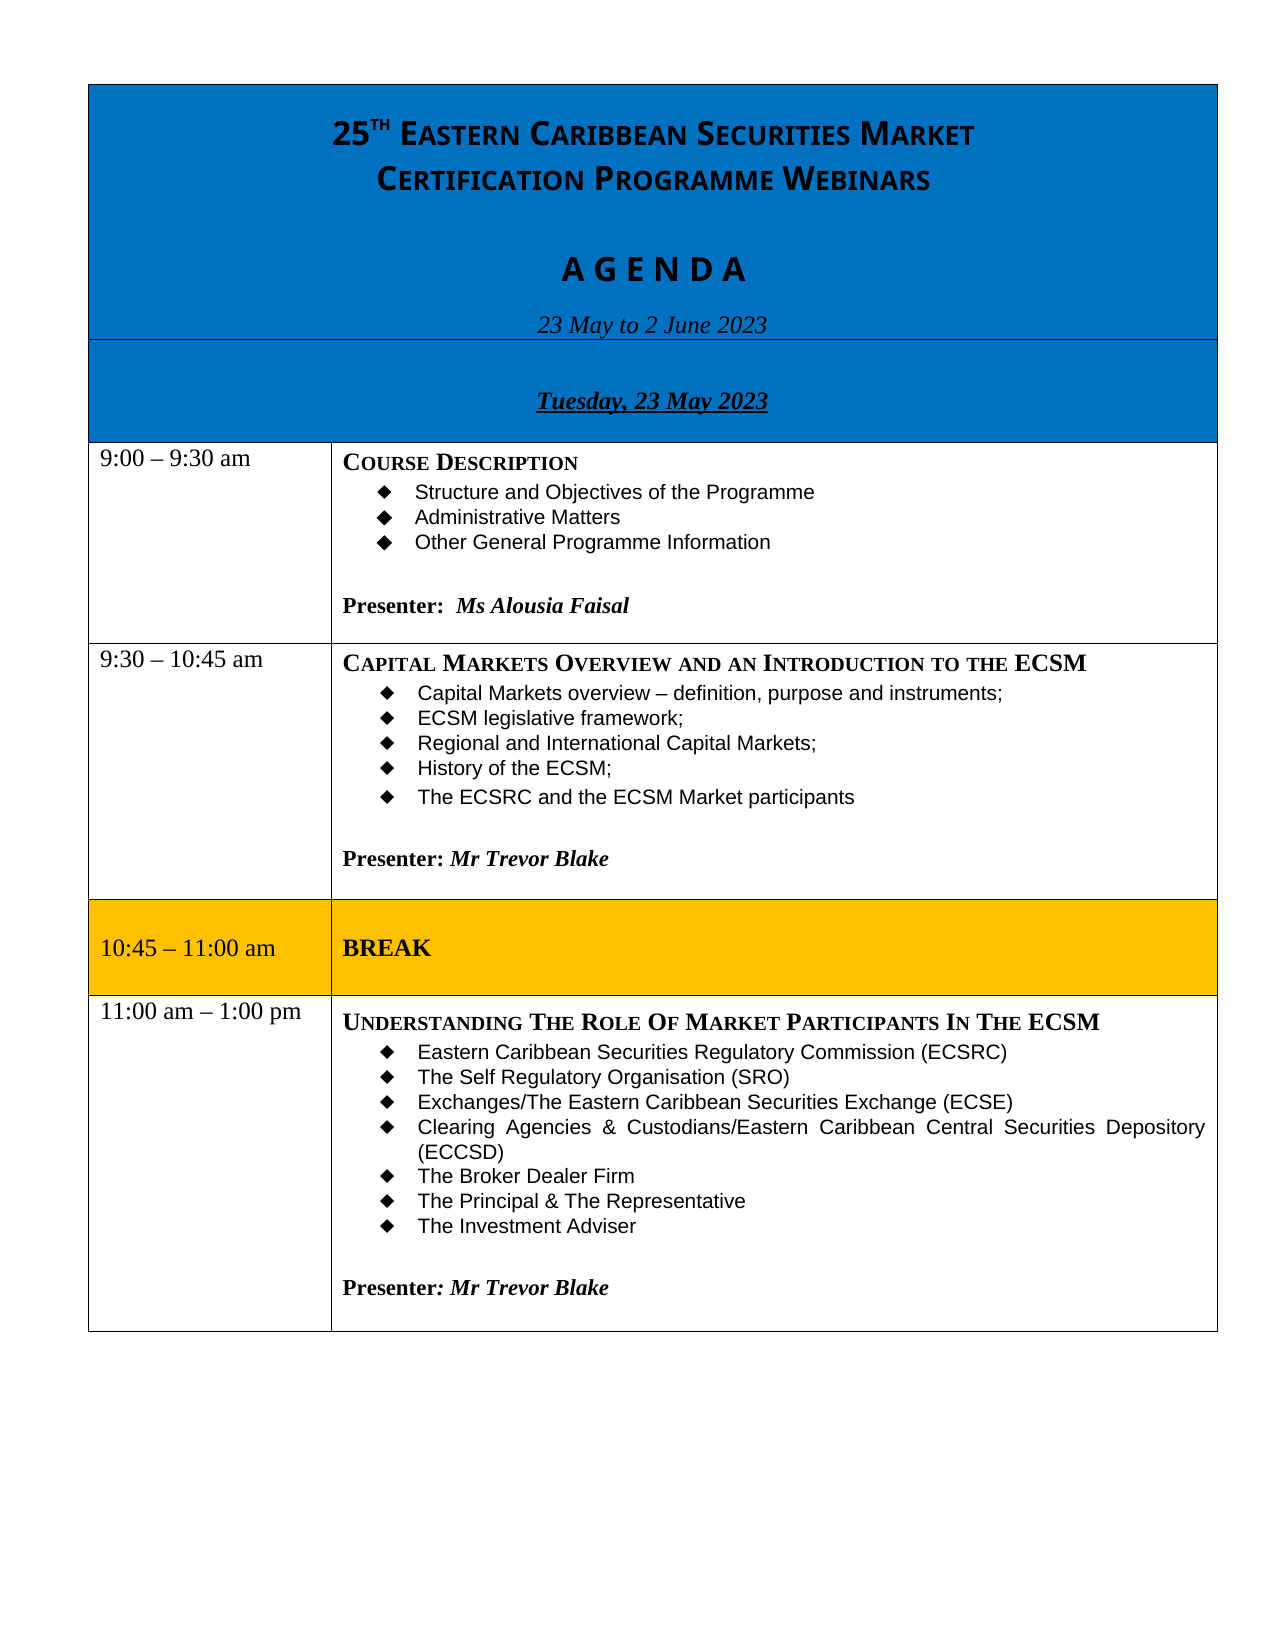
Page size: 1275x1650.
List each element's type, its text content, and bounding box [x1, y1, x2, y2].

table_cell 9:00 – 9:30 am [89, 443, 331, 643]
table_cell 9:30 – 10:45 am [89, 644, 331, 899]
table_cell Course Description Structure and Objectives of the Programme Administrative Matters Other General Programme Information Presenter: Ms Alousia Faisal [332, 443, 1217, 643]
table_cell Tuesday, 23 May 2023 [89, 340, 1217, 442]
table_cell 11:00 am – 1:00 pm [89, 996, 331, 1331]
table_cell Understanding The Role Of Market Participants In The ECSM Eastern Caribbean Securities Regulatory Commission (ECSRC) The Self Regulatory Organisation (SRO) Exchanges/The Eastern Caribbean Securities Exchange (ECSE) Clearing Agencies & Custodians/Eastern Caribbean Central Securities Depository (ECCSD) The Broker Dealer Firm The Principal & The Representative The Investment Adviser Presenter: Mr Trevor Blake [332, 996, 1217, 1331]
table_cell Capital Markets Overview and an Introduction to the ECSM Capital Markets overview – definition, purpose and instruments; ECSM legislative framework; Regional and International Capital Markets; History of the ECSM; The ECSRC and the ECSM Market participants Presenter: Mr Trevor Blake [332, 644, 1217, 899]
table_cell BREAK [332, 900, 1217, 995]
table_header 25th Eastern Caribbean Securities Market Certification Programme Webinars A G E N D A 23 May to 2 June 2023 [89, 85, 1217, 339]
table_cell 10:45 – 11:00 am [89, 900, 331, 995]
